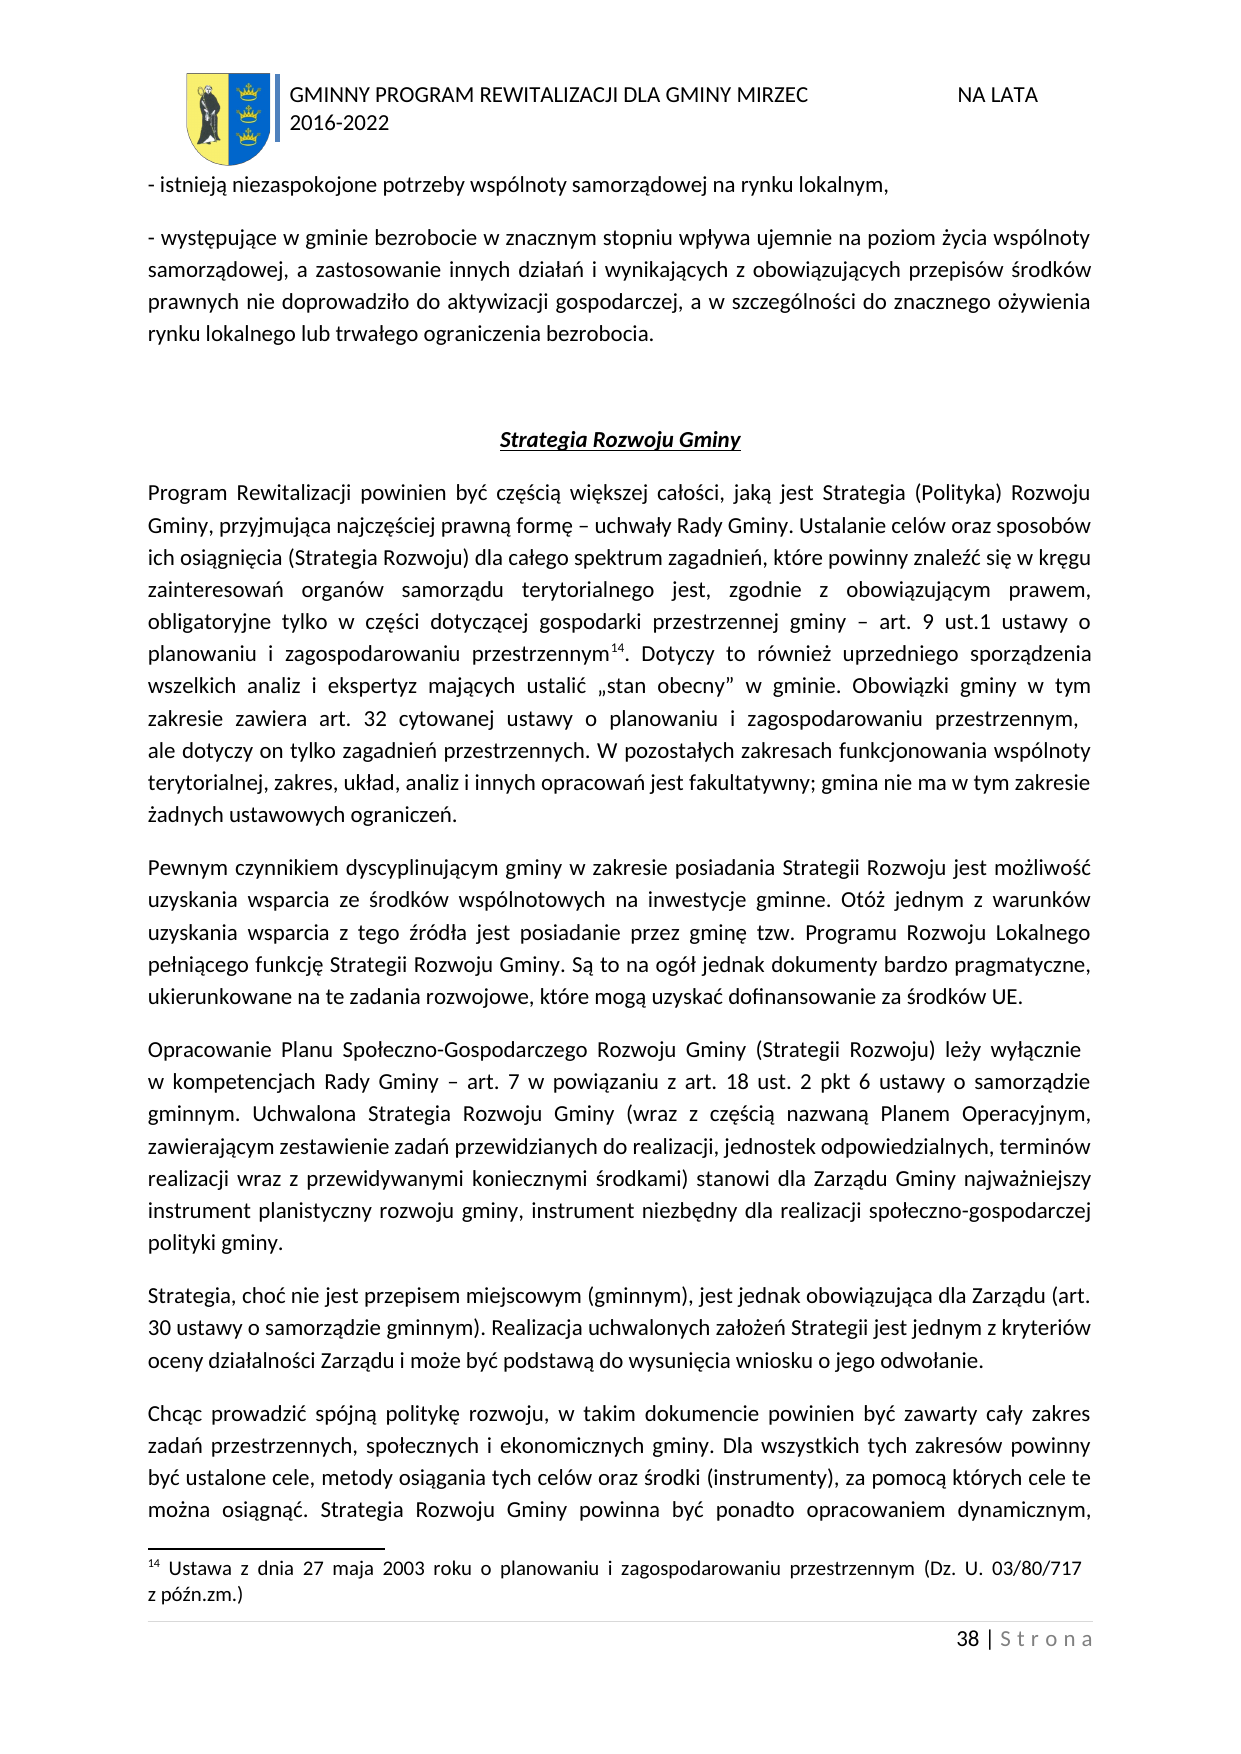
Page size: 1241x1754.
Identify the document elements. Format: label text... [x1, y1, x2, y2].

text Opracowanie Planu Społeczno-Gospodarczego Rozwoju Gminy (Strategii Rozwoju) leży wyłącznie w kompetencjach Rady Gminy – art. 7 w powiązaniu z art. 18 ust. 2 pkt 6 ustawy o samorządzie gminnym. Uchwalona Strategia Rozwoju Gminy (wraz z częścią nazwaną Planem Operacyjnym, zawierającym zestawienie zadań przewidzianych do realizacji, jednostek odpowiedzialnych, terminów realizacji wraz z przewidywanymi koniecznymi środkami) stanowi dla Zarządu Gminy najważniejszy instrument planistyczny rozwoju gminy, instrument niezbędny dla realizacji społeczno-gospodarczej polityki gminy. [148, 1035, 1093, 1256]
text Strategia Rozwoju Gminy [148, 426, 1093, 453]
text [148, 1399, 1093, 1523]
text - występujące w gminie bezrobocie w znacznym stopniu wpływa ujemnie na poziom życia wspólnoty samorządowej, a zastosowanie innych działań i wynikających z obowiązujących przepisów środków prawnych nie doprowadziło do aktywizacji gospodarczej, a w szczególności do znacznego ożywienia rynku lokalnego lub trwałego ograniczenia bezrobocia. [148, 223, 1093, 347]
text Strategia, choć nie jest przepisem miejscowym (gminnym), jest jednak obowiązująca dla Zarządu (art. 30 ustawy o samorządzie gminnym). Realizacja uchwalonych założeń Strategii jest jednym z kryteriów oceny działalności Zarządu i może być podstawą do wysunięcia wniosku o jego odwołanie. [148, 1281, 1093, 1374]
text Program Rewitalizacji powinien być częścią większej całości, jaką jest Strategia (Polityka) Rozwoju Gminy, przyjmująca najczęściej prawną formę – uchwały Rady Gminy. Ustalanie celów oraz sposobów ich osiągnięcia (Strategia Rozwoju) dla całego spektrum zagadnień, które powinny znaleźć się w kręgu zainteresowań organów samorządu terytorialnego jest, zgodnie z obowiązującym prawem, obligatoryjne tylko w części dotyczącej gospodarki przestrzennej gminy – art. 9 ust.1 ustawy o planowaniu i zagospodarowaniu przestrzennym. Dotyczy to również uprzedniego sporządzenia wszelkich analiz i ekspertyz mających ustalić „stan obecny” w gminie. Obowiązki gminy w tym zakresie zawiera art. 32 cytowanej ustawy o planowaniu i zagospodarowaniu przestrzennym, ale dotyczy on tylko zagadnień przestrzennych. W pozostałych zakresach funkcjonowania wspólnoty terytorialnej, zakres, układ, analiz i innych opracowań jest fakultatywny; gmina nie ma w tym zakresie żadnych ustawowych ograniczeń. [148, 478, 1093, 828]
text - istnieją niezaspokojone potrzeby wspólnoty samorządowej na rynku lokalnym, [148, 170, 1093, 198]
text Pewnym czynnikiem dyscyplinującym gminy w zakresie posiadania Strategii Rozwoju jest możliwość uzyskania wsparcia ze środków wspólnotowych na inwestycje gminne. Otóż jednym z warunków uzyskania wsparcia z tego źródła jest posiadanie przez gminę tzw. Programu Rozwoju Lokalnego pełniącego funkcję Strategii Rozwoju Gminy. Są to na ogół jednak dokumenty bardzo pragmatyczne, ukierunkowane na te zadania rozwojowe, które mogą uzyskać dofinansowanie za środków UE. [148, 853, 1093, 1010]
